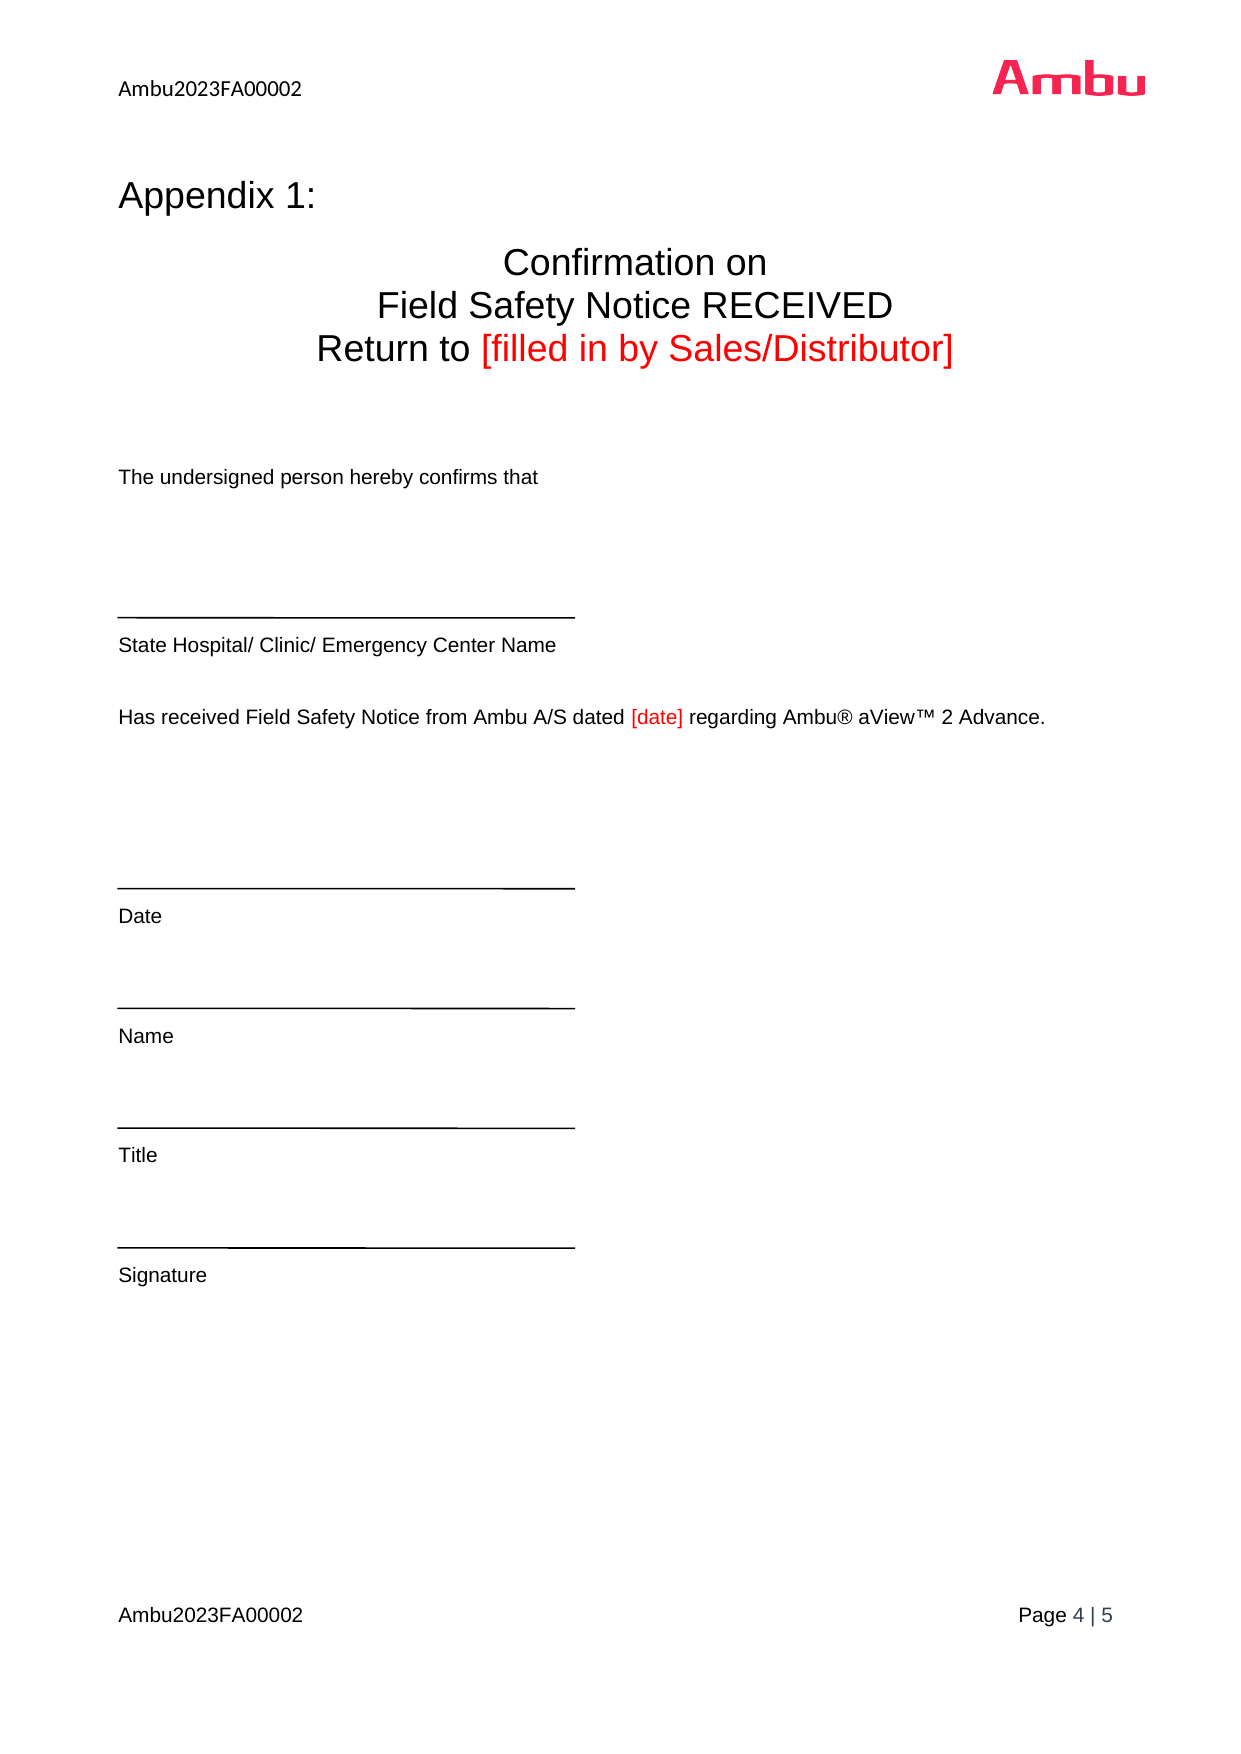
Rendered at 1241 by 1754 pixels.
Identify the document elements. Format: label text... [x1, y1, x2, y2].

text Field Safety Notice RECEIVED [118, 283, 1152, 326]
text The undersigned person hereby confirms that [118, 465, 1152, 489]
text Confirmation on [118, 240, 1152, 283]
text State Hospital/ Clinic/ Emergency Center Name [118, 633, 1152, 657]
text Signature [118, 1263, 1152, 1287]
text Has received Field Safety Notice from Ambu A/S dated [date] regarding Ambu® aView™ 2 Advance. [118, 705, 1152, 729]
text Name [118, 1023, 1152, 1047]
picture [992, 60, 1145, 96]
text Appendix 1: [118, 173, 1152, 216]
text Title [118, 1143, 1152, 1167]
text Return to [filled in by Sales/Distributor] [118, 326, 1152, 369]
text Date [118, 904, 1152, 928]
